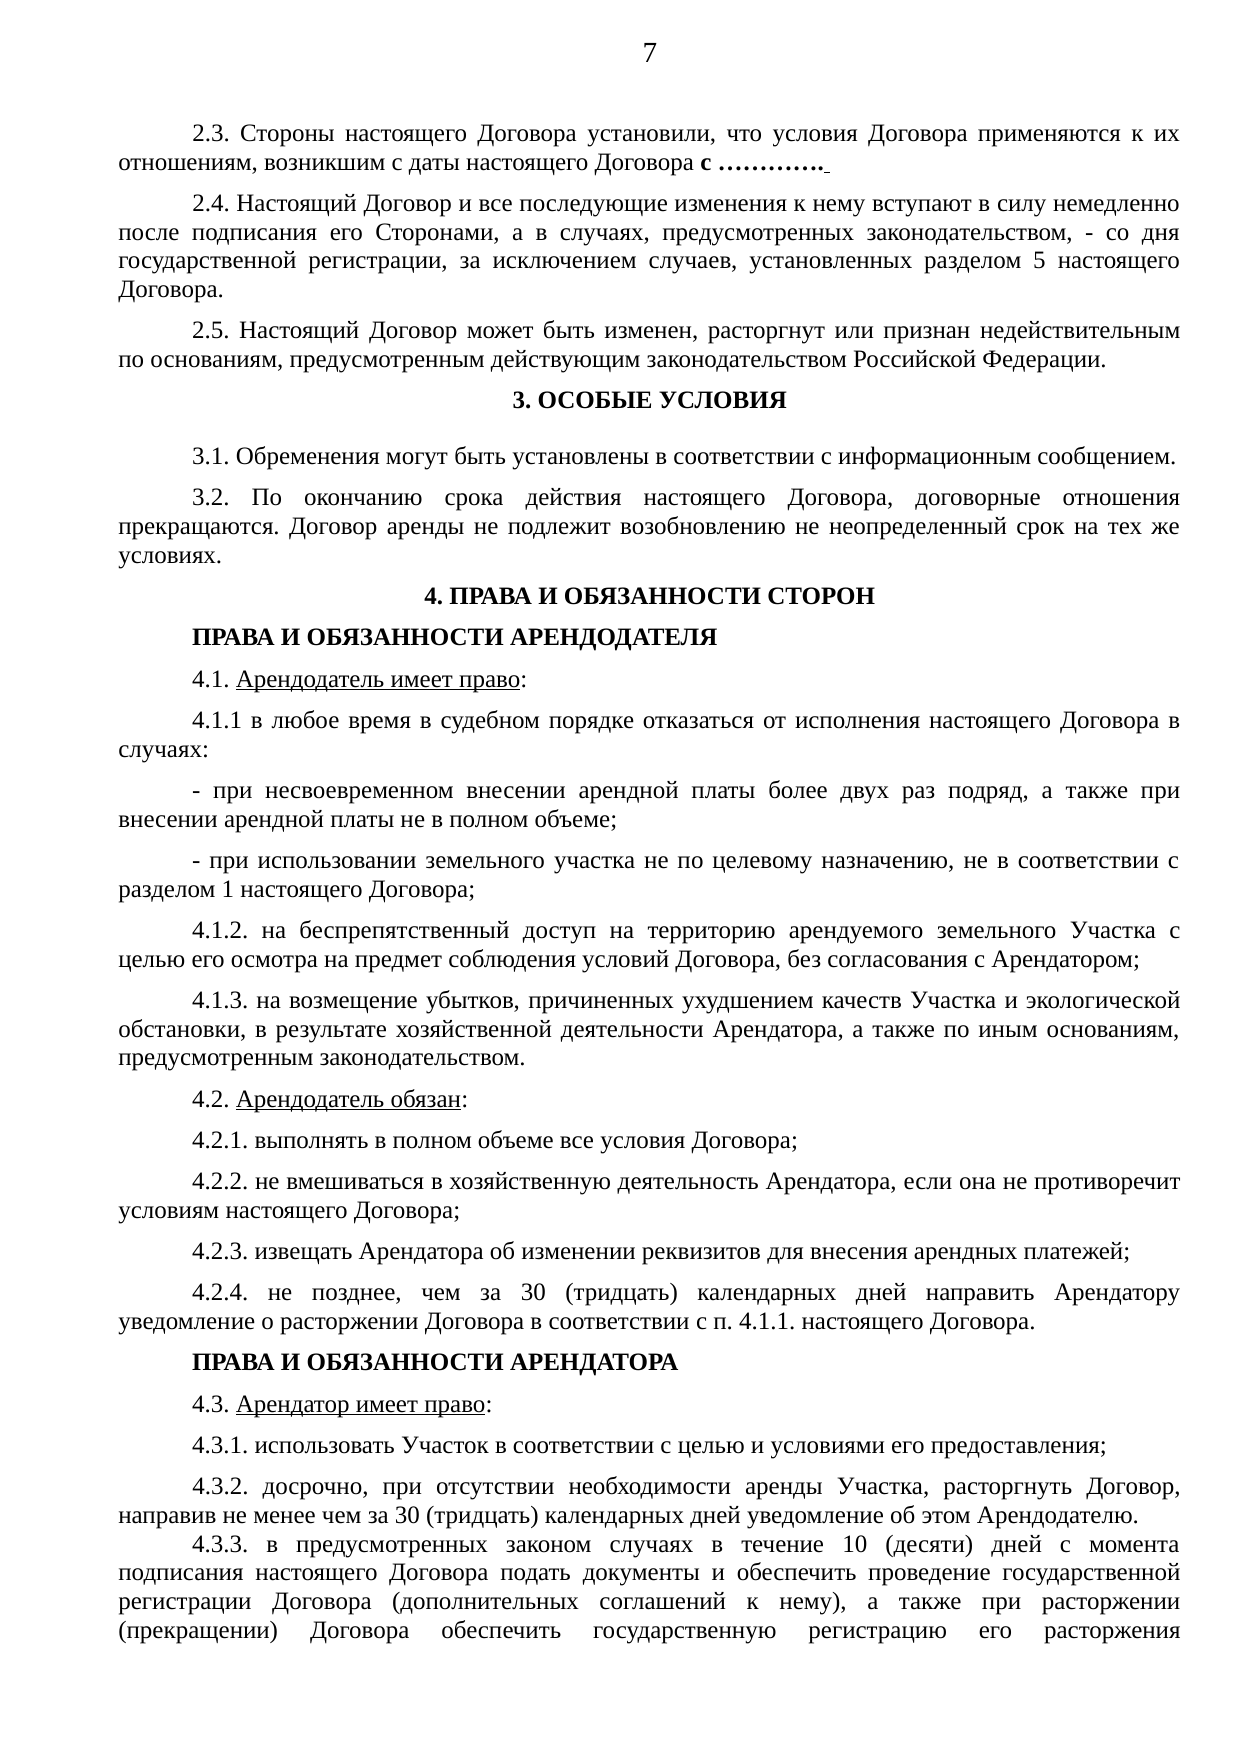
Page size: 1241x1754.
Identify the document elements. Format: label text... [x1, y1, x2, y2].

text ПРАВА И ОБЯЗАННОСТИ АРЕНДАТОРА [118, 1347, 1181, 1376]
text 4.1.3. на возмещение убытков, причиненных ухудшением качеств Участка и экологической обстановки, в результате хозяйственной деятельности Арендатора, а также по иным основаниям, предусмотренным законодательством. [118, 985, 1181, 1071]
text 4.3. Арендатор имеет право: [118, 1389, 1181, 1417]
text 3. ОСОБЫЕ УСЛОВИЯ [118, 386, 1181, 414]
text 4.2.4. не позднее, чем за 30 (тридцать) календарных дней направить Арендатору уведомление о расторжении Договора в соответствии с п. 4.1.1. настоящего Договора. [118, 1277, 1181, 1335]
text 4.2. Арендодатель обязан: [118, 1084, 1181, 1112]
text 4.3.2. досрочно, при отсутствии необходимости аренды Участка, расторгнуть Договор, направив не менее чем за 30 (тридцать) календарных дней уведомление об этом Арендодателю. [118, 1471, 1181, 1529]
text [118, 1529, 1181, 1644]
text 4.2.1. выполнять в полном объеме все условия Договора; [118, 1125, 1181, 1154]
text 3.2. По окончанию срока действия настоящего Договора, договорные отношения прекращаются. Договор аренды не подлежит возобновлению не неопределенный срок на тех же условиях. [118, 482, 1181, 569]
text ПРАВА И ОБЯЗАННОСТИ АРЕНДОДАТЕЛЯ [118, 622, 1181, 651]
text 4.1.2. на беспрепятственный доступ на территорию арендуемого земельного Участка с целью его осмотра на предмет соблюдения условий Договора, без согласования с Арендатором; [118, 915, 1181, 972]
text 4.1. Арендодатель имеет право: [118, 664, 1181, 692]
text 2.3. Стороны настоящего Договора установили, что условия Договора применяются к их отношениям, возникшим с даты настоящего Договора с …………. [118, 118, 1181, 176]
text - при несвоевременном внесении арендной платы более двух раз подряд, а также при внесении арендной платы не в полном объеме; [118, 775, 1181, 832]
text 4. ПРАВА И ОБЯЗАННОСТИ СТОРОН [118, 581, 1181, 610]
text 3.1. Обременения могут быть установлены в соответствии с информационным сообщением. [118, 441, 1181, 470]
text 4.3.1. использовать Участок в соответствии с целью и условиями его предоставления; [118, 1430, 1181, 1459]
text 2.5. Настоящий Договор может быть изменен, расторгнут или признан недействительным по основаниям, предусмотренным действующим законодательством Российской Федерации. [118, 316, 1181, 373]
text - при использовании земельного участка не по целевому назначению, не в соответствии с разделом 1 настоящего Договора; [118, 845, 1181, 902]
text 4.2.2. не вмешиваться в хозяйственную деятельность Арендатора, если она не противоречит условиям настоящего Договора; [118, 1166, 1181, 1224]
text 4.1.1 в любое время в судебном порядке отказаться от исполнения настоящего Договора в случаях: [118, 705, 1181, 762]
text 2.4. Настоящий Договор и все последующие изменения к нему вступают в силу немедленно после подписания его Сторонами, а в случаях, предусмотренных законодательством, - со дня государственной регистрации, за исключением случаев, установленных разделом 5 настоящего Договора. [118, 188, 1181, 303]
text 4.2.3. извещать Арендатора об изменении реквизитов для внесения арендных платежей; [118, 1236, 1181, 1265]
